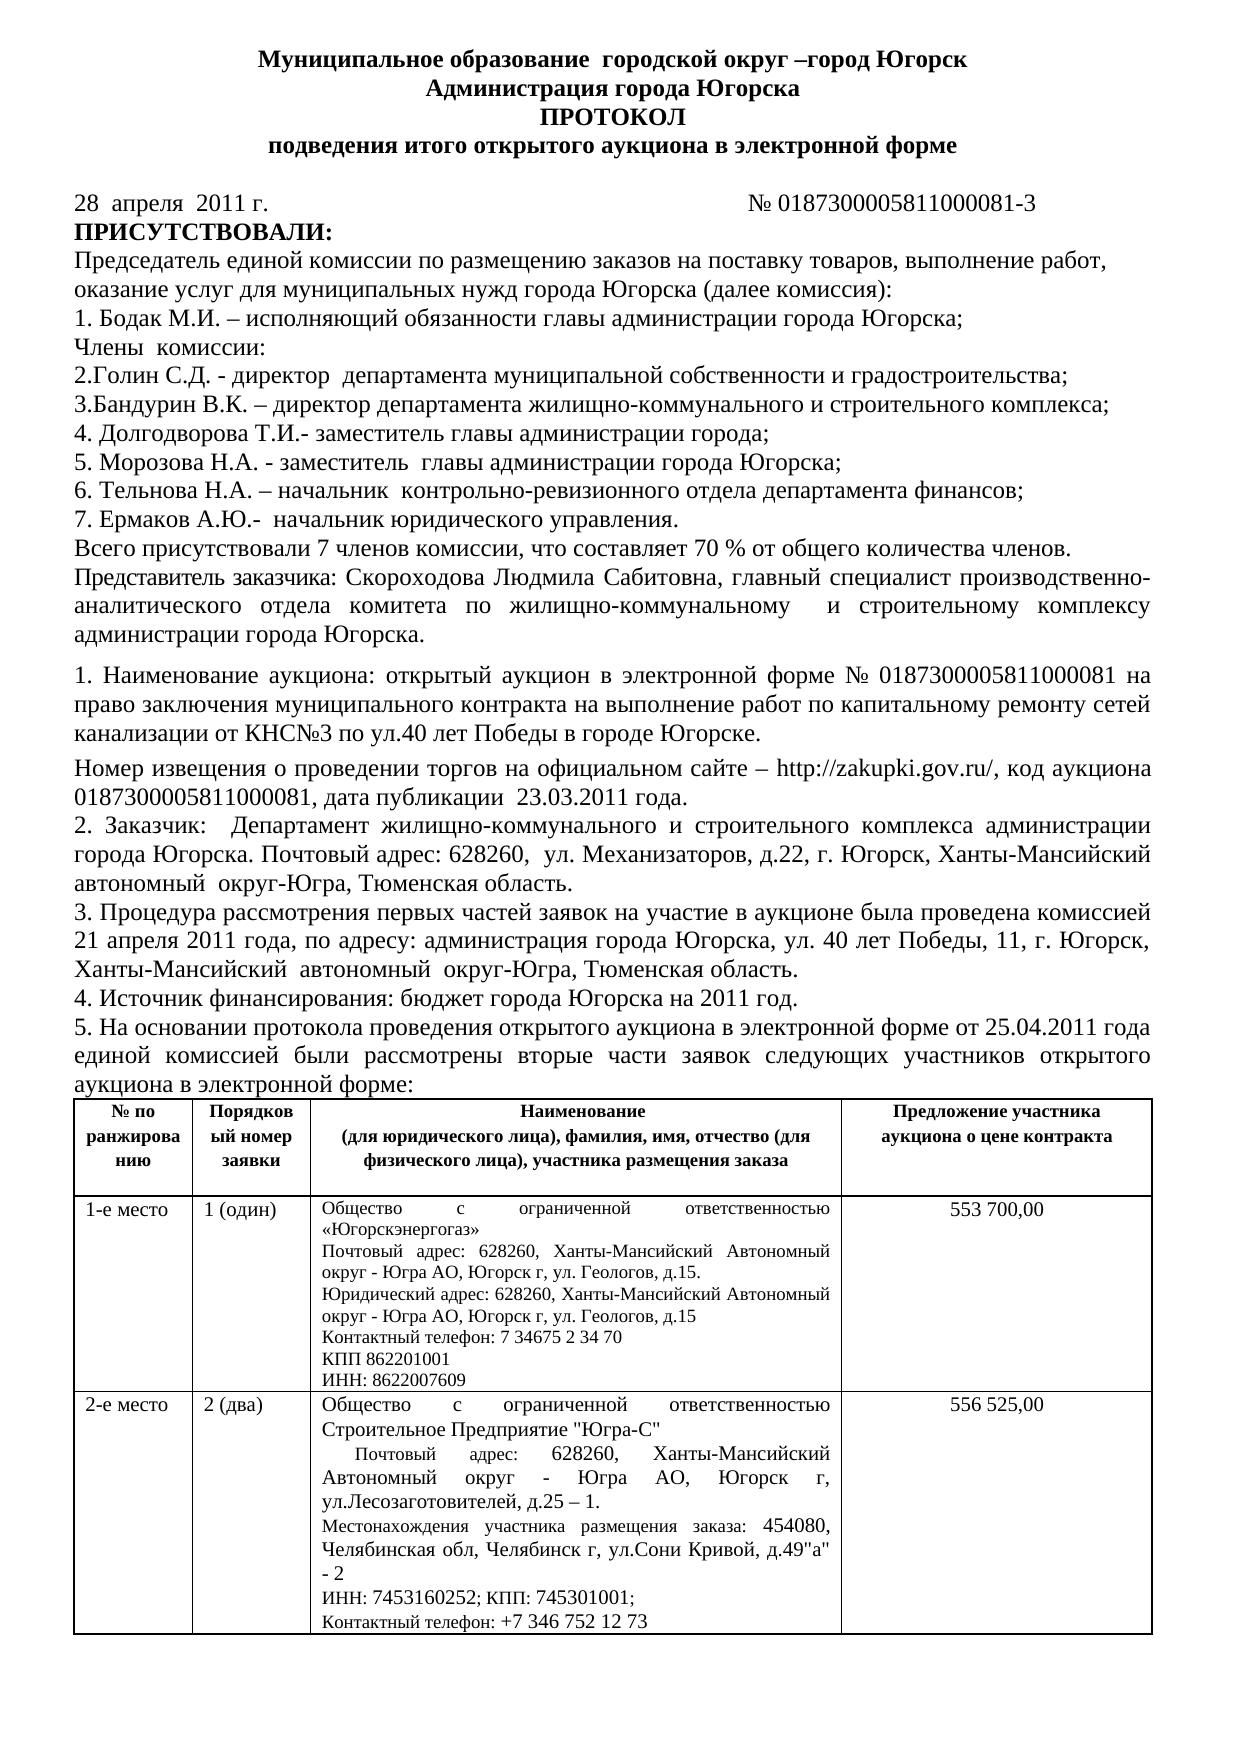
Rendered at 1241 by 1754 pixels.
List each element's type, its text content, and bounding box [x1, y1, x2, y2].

text 2.Голин С.Д. - директор департамента муниципальной собственности и градостроительства; [74, 361, 1152, 389]
table_header Наименование (для юридического лица), фамилия, имя, отчество (для физического лица), участника размещения заказа [311, 1100, 841, 1195]
text 7. Ермаков А.Ю.- начальник юридического управления. [74, 504, 1152, 533]
text 2. Заказчик: Департамент жилищно-коммунального и строительного комплекса администрации города Югорска. Почтовый адрес: 628260, ул. Механизаторов, д.22, г. Югорск, Ханты-Мансийский автономный округ-Югра, Тюменская область. [74, 811, 1152, 897]
table_cell 556 525,00 [842, 1392, 1151, 1633]
table_cell 1-е место [75, 1197, 192, 1391]
text Представитель заказчика: Скороходова Людмила Сабитовна, главный специалист производственно-аналитического отдела комитета по жилищно-коммунальному и строительному комплексу администрации города Югорска. [74, 562, 1152, 648]
table_cell Общество с ограниченной ответственностью Строительное Предприятие "Югра-С" Почтовый адрес: 628260, Ханты-Мансийский Автономный округ - Югра АО, Югорск г, ул.Лесозаготовителей, д.25 – 1. Местонахождения участника размещения заказа: 454080, Челябинская обл, Челябинск г, ул.Сони Кривой, д.49"а" - 2 ИНН: 7453160252; КПП: 745301001; Контактный телефон: +7 346 752 12 73 [311, 1392, 841, 1633]
table_header № по ранжированию [75, 1100, 192, 1195]
table_cell 1 (один) [193, 1197, 310, 1391]
text 1. Наименование аукциона: открытый аукцион в электронной форме № 0187300005811000081 на право заключения муниципального контракта на выполнение работ по капитальному ремонту сетей канализации от КНС№3 по ул.40 лет Победы в городе Югорске. [74, 661, 1152, 747]
table_header Порядковый номер заявки [193, 1100, 310, 1195]
text Администрация города Югорска [74, 73, 1152, 102]
table_cell Общество с ограниченной ответственностью «Югорскэнергогаз» Почтовый адрес: 628260, Ханты-Мансийский Автономный округ - Югра АО, Югорск г, ул. Геологов, д.15. Юридический адрес: 628260, Ханты-Мансийский Автономный округ - Югра АО, Югорск г, ул. Геологов, д.15 Контактный телефон: 7 34675 2 34 70 КПП 862201001 ИНН: 8622007609 [311, 1197, 841, 1391]
table_header Предложение участника аукциона о цене контракта [842, 1100, 1151, 1195]
text 4. Источник финансирования: бюджет города Югорска на 2011 год. [74, 983, 1152, 1012]
text Муниципальное образование городской округ –город Югорск [74, 44, 1152, 73]
text Номер извещения о проведении торгов на официальном сайте – http://zakupki.gov.ru/, код аукциона 0187300005811000081, дата публикации 23.03.2011 года. [74, 753, 1152, 811]
text 5. На основании протокола проведения открытого аукциона в электронной форме от 25.04.2011 года единой комиссией были рассмотрены вторые части заявок следующих участников открытого аукциона в электронной форме: [74, 1012, 1152, 1098]
text 28 апреля . № 0187300005811000081-3 [74, 188, 1152, 217]
text 6. Тельнова Н.А. – начальник контрольно-ревизионного отдела департамента финансов; [74, 476, 1152, 504]
text Председатель единой комиссии по размещению заказов на поставку товаров, выполнение работ, оказание услуг для муниципальных нужд города Югорска (далее комиссия): [74, 246, 1152, 303]
text ПРИСУТСТВОВАЛИ: [74, 217, 1152, 246]
text 5. Морозова Н.А. - заместитель главы администрации города Югорска; [74, 447, 1152, 476]
table_cell 553 700,00 [842, 1197, 1151, 1391]
text Члены комиссии: [74, 332, 1152, 361]
table_cell 2-е место [75, 1392, 192, 1633]
text Всего присутствовали 7 членов комиссии, что составляет 70 % от общего количества членов. [74, 533, 1152, 562]
text подведения итого открытого аукциона в электронной форме [74, 131, 1152, 159]
text 1. Бодак М.И. – исполняющий обязанности главы администрации города Югорска; [74, 303, 1152, 332]
text 4. Долгодворова Т.И.- заместитель главы администрации города; [74, 418, 1152, 447]
text 3.Бандурин В.К. – директор департамента жилищно-коммунального и строительного комплекса; [74, 389, 1152, 418]
text 3. Процедура рассмотрения первых частей заявок на участие в аукционе была проведена комиссией 21 апреля 2011 года, по адресу: администрация города Югорска, ул. 40 лет Победы, . Югорск, Ханты-Мансийский автономный округ-Югра, Тюменская область. [74, 897, 1152, 983]
table_cell 2 (два) [193, 1392, 310, 1633]
text ПРОТОКОЛ [74, 102, 1152, 131]
